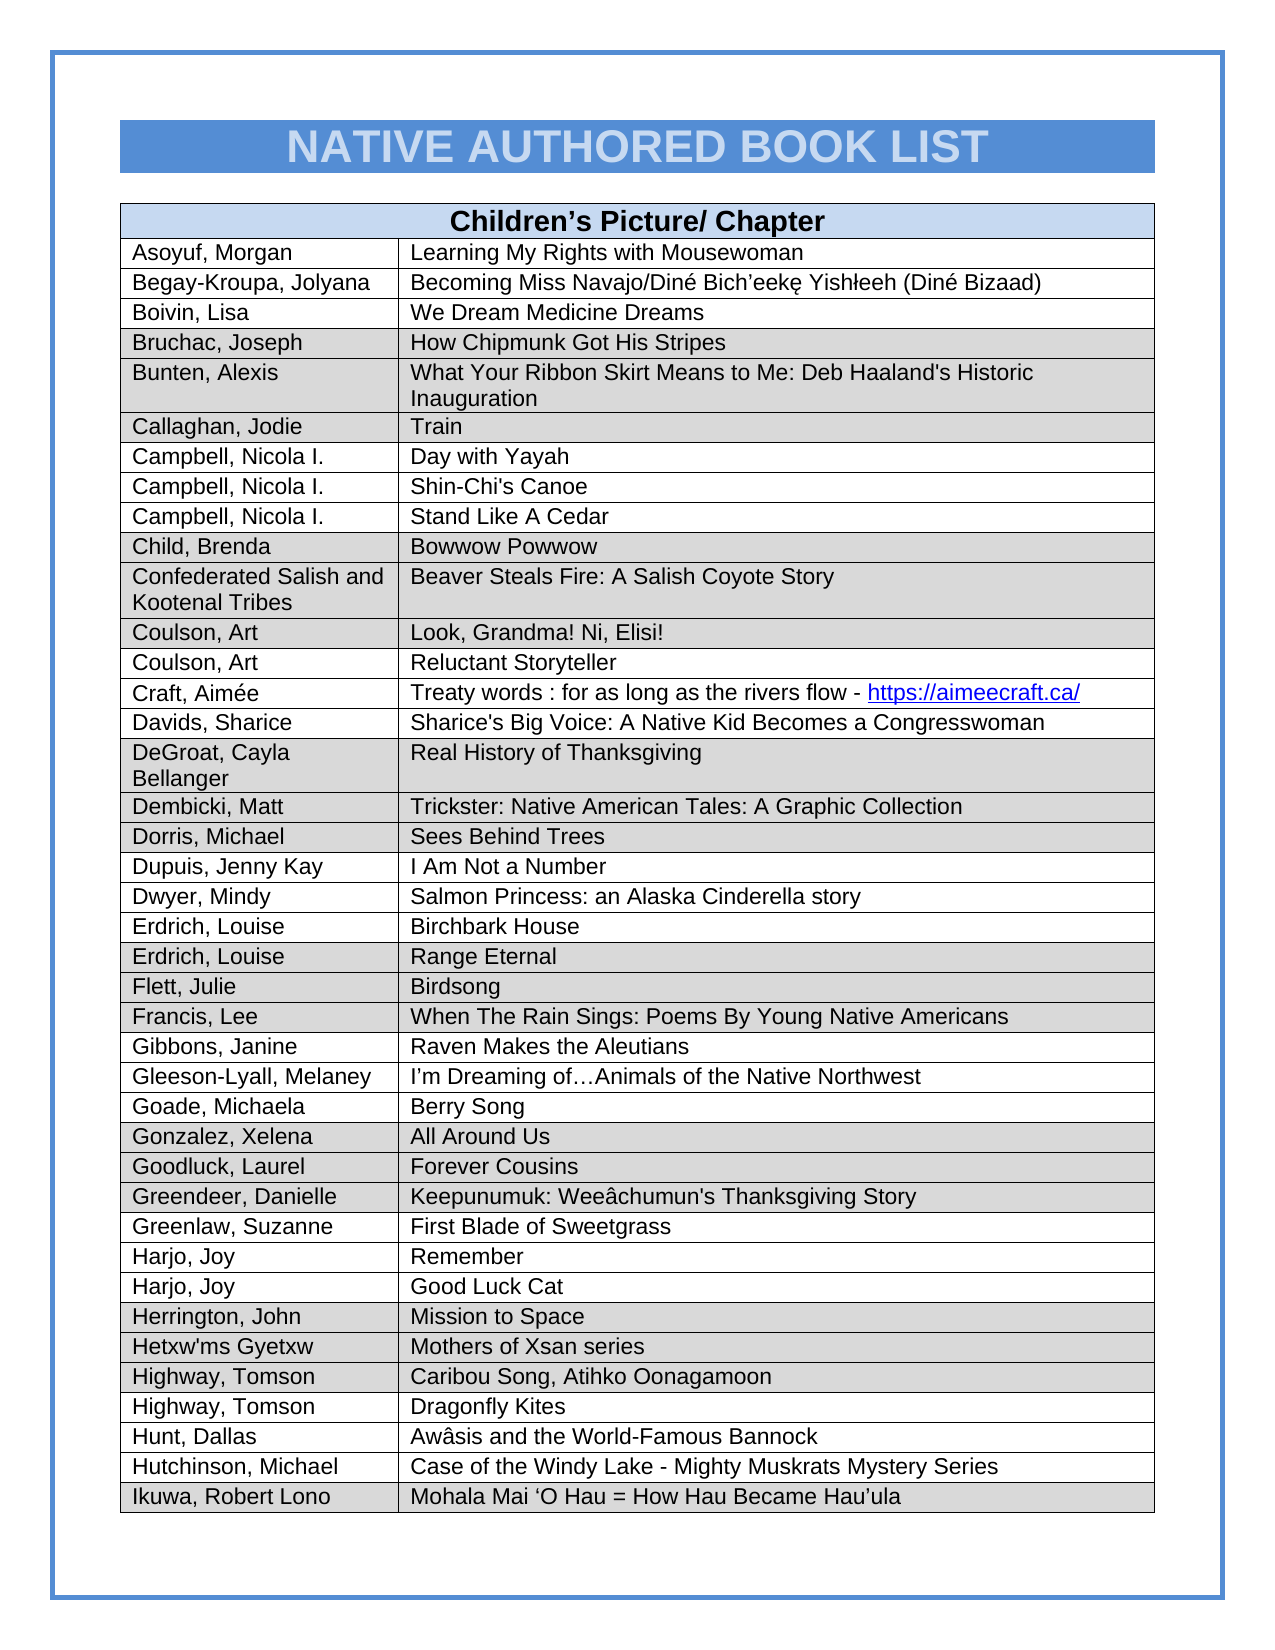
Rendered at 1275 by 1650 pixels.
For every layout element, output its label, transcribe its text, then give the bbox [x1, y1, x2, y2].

table_cell Range Eternal [399, 943, 1154, 972]
table_cell Asoyuf, Morgan [121, 239, 398, 268]
table_cell Remember [399, 1243, 1154, 1272]
table_cell Campbell, Nicola I. [121, 503, 398, 532]
table_cell Raven Makes the Aleutians [399, 1033, 1154, 1062]
table_cell Confederated Salish and Kootenal Tribes [121, 563, 398, 618]
table_cell Dupuis, Jenny Kay [121, 853, 398, 882]
table_cell Harjo, Joy [121, 1273, 398, 1302]
table_cell Becoming Miss Navajo/Diné Bich’eekę Yishłeeh (Diné Bizaad) [399, 269, 1154, 298]
table_cell Child, Brenda [121, 533, 398, 562]
table_cell Francis, Lee [121, 1003, 398, 1032]
table_cell Callaghan, Jodie [121, 413, 398, 442]
table_cell Highway, Tomson [121, 1363, 398, 1392]
table_cell Hunt, Dallas [121, 1423, 398, 1452]
table_cell How Chipmunk Got His Stripes [399, 329, 1154, 358]
table_cell Berry Song [399, 1093, 1154, 1122]
table_cell Mothers of Xsan series [399, 1333, 1154, 1362]
table_cell Sharice's Big Voice: A Native Kid Becomes a Congresswoman [399, 709, 1154, 738]
table_cell Case of the Windy Lake - Mighty Muskrats Mystery Series [399, 1453, 1154, 1482]
table_cell Davids, Sharice [121, 709, 398, 738]
table_cell Greenlaw, Suzanne [121, 1213, 398, 1242]
table_cell Dragonfly Kites [399, 1393, 1154, 1422]
table_cell Train [399, 413, 1154, 442]
table_cell Beaver Steals Fire: A Salish Coyote Story [399, 563, 1154, 618]
table_cell Greendeer, Danielle [121, 1183, 398, 1212]
table_cell Sees Behind Trees [399, 823, 1154, 852]
table_cell Highway, Tomson [121, 1393, 398, 1422]
table_cell Dorris, Michael [121, 823, 398, 852]
table_cell Gonzalez, Xelena [121, 1123, 398, 1152]
table_cell DeGroat, Cayla Bellanger [121, 739, 398, 792]
table_cell Stand Like A Cedar [399, 503, 1154, 532]
table_cell Keepunumuk: Weeâchumun's Thanksgiving Story [399, 1183, 1154, 1212]
table_cell Mohala Mai ‘O Hau = How Hau Became Hau’ula [399, 1483, 1154, 1512]
table_cell Goade, Michaela [121, 1093, 398, 1122]
table_cell Birchbark House [399, 913, 1154, 942]
table_cell Gleeson-Lyall, Melaney [121, 1063, 398, 1092]
table_cell Caribou Song, Atihko Oonagamoon [399, 1363, 1154, 1392]
table_cell Erdrich, Louise [121, 943, 398, 972]
table_cell Herrington, John [121, 1303, 398, 1332]
table_cell Harjo, Joy [121, 1243, 398, 1272]
table_cell Awâsis and the World-Famous Bannock [399, 1423, 1154, 1452]
table_cell Coulson, Art [121, 649, 398, 678]
table_cell Ikuwa, Robert Lono [121, 1483, 398, 1512]
table_cell Forever Cousins [399, 1153, 1154, 1182]
table_cell Learning My Rights with Mousewoman [399, 239, 1154, 268]
table_cell Goodluck, Laurel [121, 1153, 398, 1182]
table_cell Campbell, Nicola I. [121, 443, 398, 472]
table_cell First Blade of Sweetgrass [399, 1213, 1154, 1242]
table_cell Mission to Space [399, 1303, 1154, 1332]
table_cell Look, Grandma! Ni, Elisi! [399, 619, 1154, 648]
table_cell Trickster: Native American Tales: A Graphic Collection [399, 793, 1154, 822]
table_cell I Am Not a Number [399, 853, 1154, 882]
table_cell Craft, Aimée [121, 679, 398, 708]
table_cell Good Luck Cat [399, 1273, 1154, 1302]
table_cell Begay-Kroupa, Jolyana [121, 269, 398, 298]
table_cell What Your Ribbon Skirt Means to Me: Deb Haaland's Historic Inauguration [399, 359, 1154, 412]
table_cell Coulson, Art [121, 619, 398, 648]
table_cell Birdsong [399, 973, 1154, 1002]
table_cell Salmon Princess: an Alaska Cinderella story [399, 883, 1154, 912]
table_cell Treaty words : for as long as the rivers flow - https://aimeecraft.ca/ [399, 679, 1154, 708]
table_cell Hetxw'ms Gyetxw [121, 1333, 398, 1362]
text NATIVE AUTHORED BOOK LIST [120, 120, 1155, 173]
table_cell Dwyer, Mindy [121, 883, 398, 912]
table_cell We Dream Medicine Dreams [399, 299, 1154, 328]
table_cell All Around Us [399, 1123, 1154, 1152]
table_cell Bowwow Powwow [399, 533, 1154, 562]
table_cell Reluctant Storyteller [399, 649, 1154, 678]
table_cell Shin-Chi's Canoe [399, 473, 1154, 502]
table_cell Day with Yayah [399, 443, 1154, 472]
table_cell When The Rain Sings: Poems By Young Native Americans [399, 1003, 1154, 1032]
table_cell Hutchinson, Michael [121, 1453, 398, 1482]
table_cell Boivin, Lisa [121, 299, 398, 328]
table_header Children’s Picture/ Chapter [121, 204, 1154, 238]
table_cell Bruchac, Joseph [121, 329, 398, 358]
table_cell Erdrich, Louise [121, 913, 398, 942]
table_cell I’m Dreaming of…Animals of the Native Northwest [399, 1063, 1154, 1092]
table_cell Bunten, Alexis [121, 359, 398, 412]
table_cell Flett, Julie [121, 973, 398, 1002]
table_cell Gibbons, Janine [121, 1033, 398, 1062]
table_cell Real History of Thanksgiving [399, 739, 1154, 792]
table_cell Dembicki, Matt [121, 793, 398, 822]
table_cell Campbell, Nicola I. [121, 473, 398, 502]
